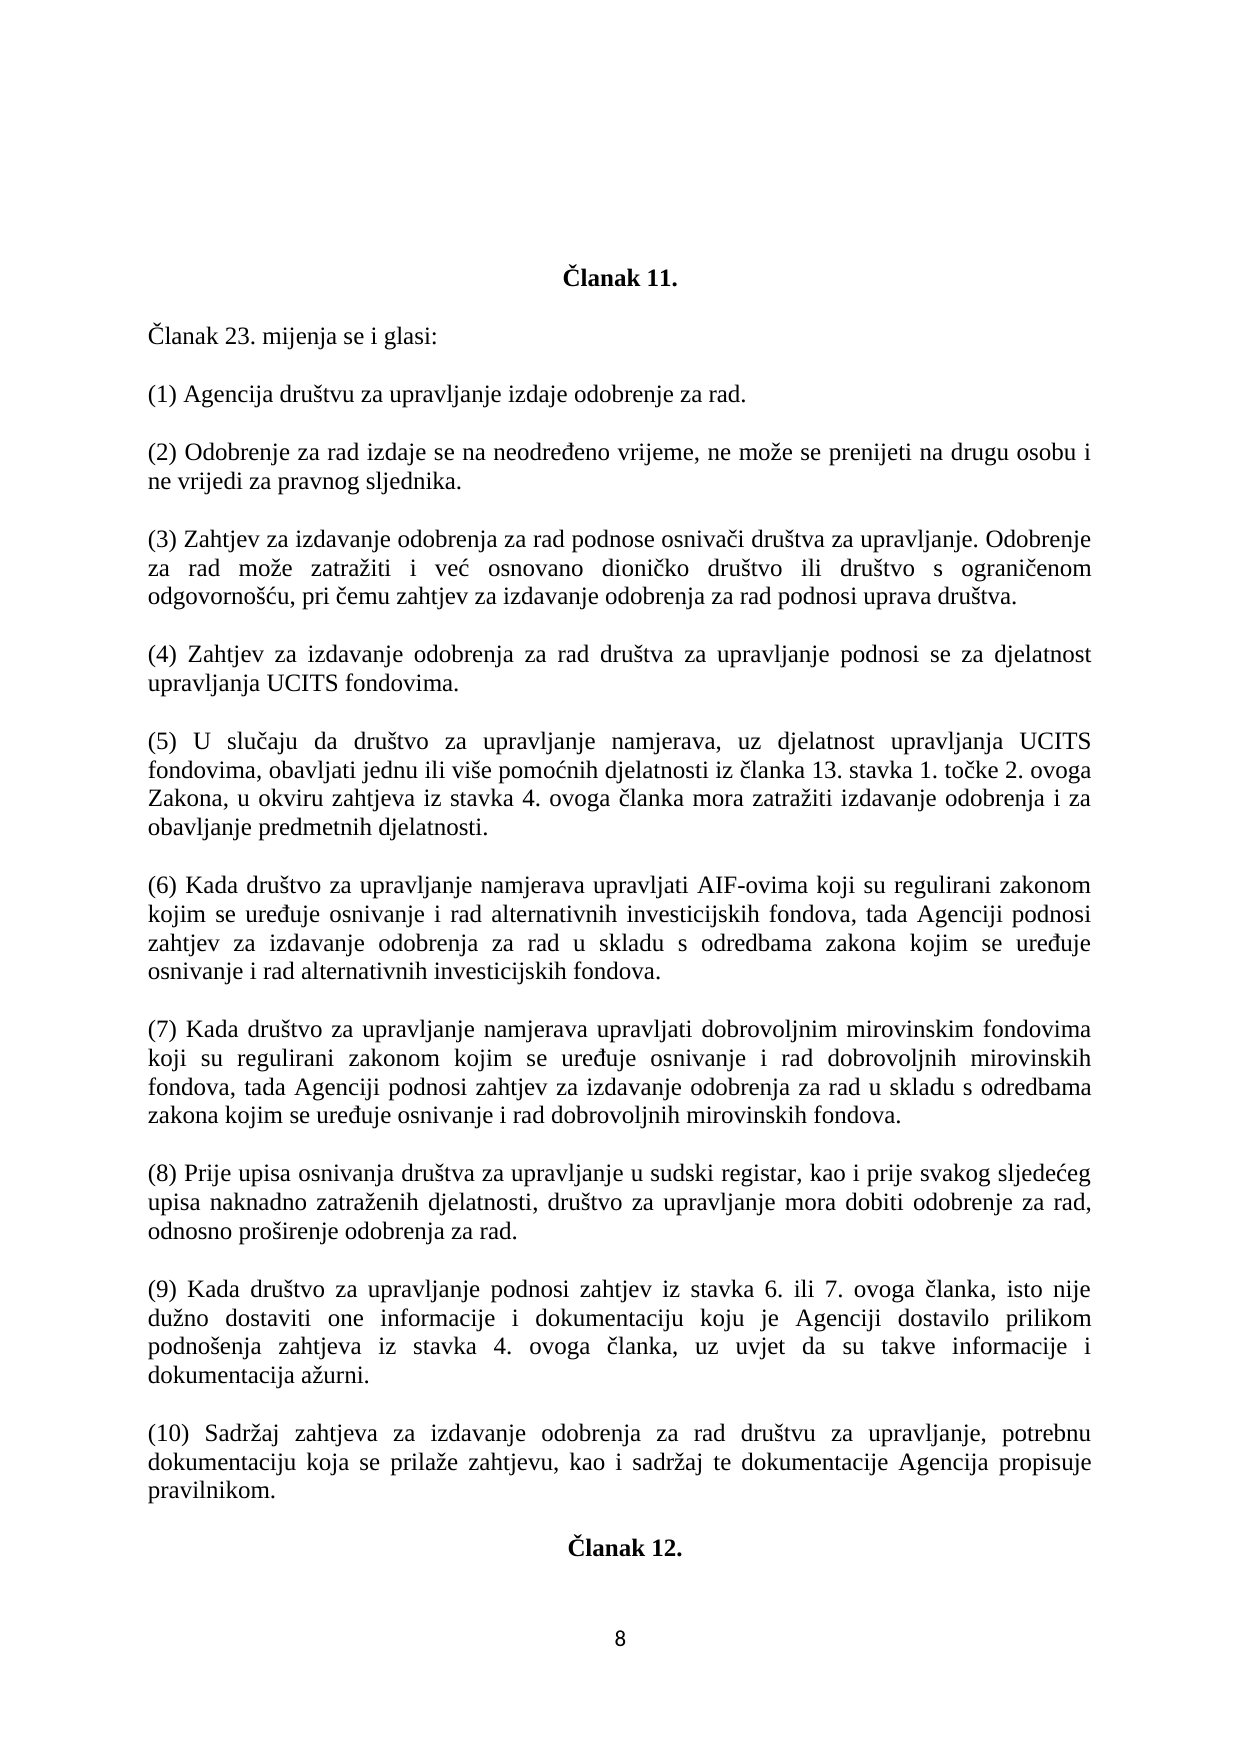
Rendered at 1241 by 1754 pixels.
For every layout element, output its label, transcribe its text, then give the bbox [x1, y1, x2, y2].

text (2) Odobrenje za rad izdaje se na neodređeno vrijeme, ne može se prenijeti na drugu osobu i ne vrijedi za pravnog sljednika. [148, 437, 1092, 495]
subtitle Članak 12. [148, 1533, 1092, 1562]
text (9) Kada društvo za upravljanje podnosi zahtjev iz stavka 6. ili 7. ovoga članka, isto nije dužno dostaviti one informacije i dokumentaciju koju je Agenciji dostavilo prilikom podnošenja zahtjeva iz stavka 4. ovoga članka, uz uvjet da su takve informacije i dokumentacija ažurni. [148, 1274, 1092, 1389]
text (8) Prije upisa osnivanja društva za upravljanje u sudski registar, kao i prije svakog sljedećeg upisa naknadno zatraženih djelatnosti, društvo za upravljanje mora dobiti odobrenje za rad, odnosno proširenje odobrenja za rad. [148, 1158, 1092, 1245]
text (6) Kada društvo za upravljanje namjerava upravljati AIF-ovima koji su regulirani zakonom kojim se uređuje osnivanje i rad alternativnih investicijskih fondova, tada Agenciji podnosi zahtjev za izdavanje odobrenja za rad u skladu s odredbama zakona kojim se uređuje osnivanje i rad alternativnih investicijskih fondova. [148, 870, 1092, 985]
text (10) Sadržaj zahtjeva za izdavanje odobrenja za rad društvu za upravljanje, potrebnu dokumentaciju koja se prilaže zahtjevu, kao i sadržaj te dokumentacije Agencija propisuje pravilnikom. [148, 1418, 1092, 1504]
text Članak 23. mijenja se i glasi: [148, 321, 1092, 350]
text (7) Kada društvo za upravljanje namjerava upravljati dobrovoljnim mirovinskim fondovima koji su regulirani zakonom kojim se uređuje osnivanje i rad dobrovoljnih mirovinskih fondova, tada Agenciji podnosi zahtjev za izdavanje odobrenja za rad u skladu s odredbama zakona kojim se uređuje osnivanje i rad dobrovoljnih mirovinskih fondova. [148, 1014, 1092, 1129]
text (1) Agencija društvu za upravljanje izdaje odobrenje za rad. [148, 379, 1092, 408]
text (5) U slučaju da društvo za upravljanje namjerava, uz djelatnost upravljanja UCITS fondovima, obavljati jednu ili više pomoćnih djelatnosti iz članka 13. stavka 1. točke 2. ovoga Zakona, u okviru zahtjeva iz stavka 4. ovoga članka mora zatražiti izdavanje odobrenja i za obavljanje predmetnih djelatnosti. [148, 726, 1092, 841]
text (3) Zahtjev za izdavanje odobrenja za rad podnose osnivači društva za upravljanje. Odobrenje za rad može zatražiti i već osnovano dioničko društvo ili društvo s ograničenom odgovornošću, pri čemu zahtjev za izdavanje odobrenja za rad podnosi uprava društva. [148, 524, 1092, 610]
subtitle Članak 11. [148, 263, 1092, 292]
text (4) Zahtjev za izdavanje odobrenja za rad društva za upravljanje podnosi se za djelatnost upravljanja UCITS fondovima. [148, 639, 1092, 697]
